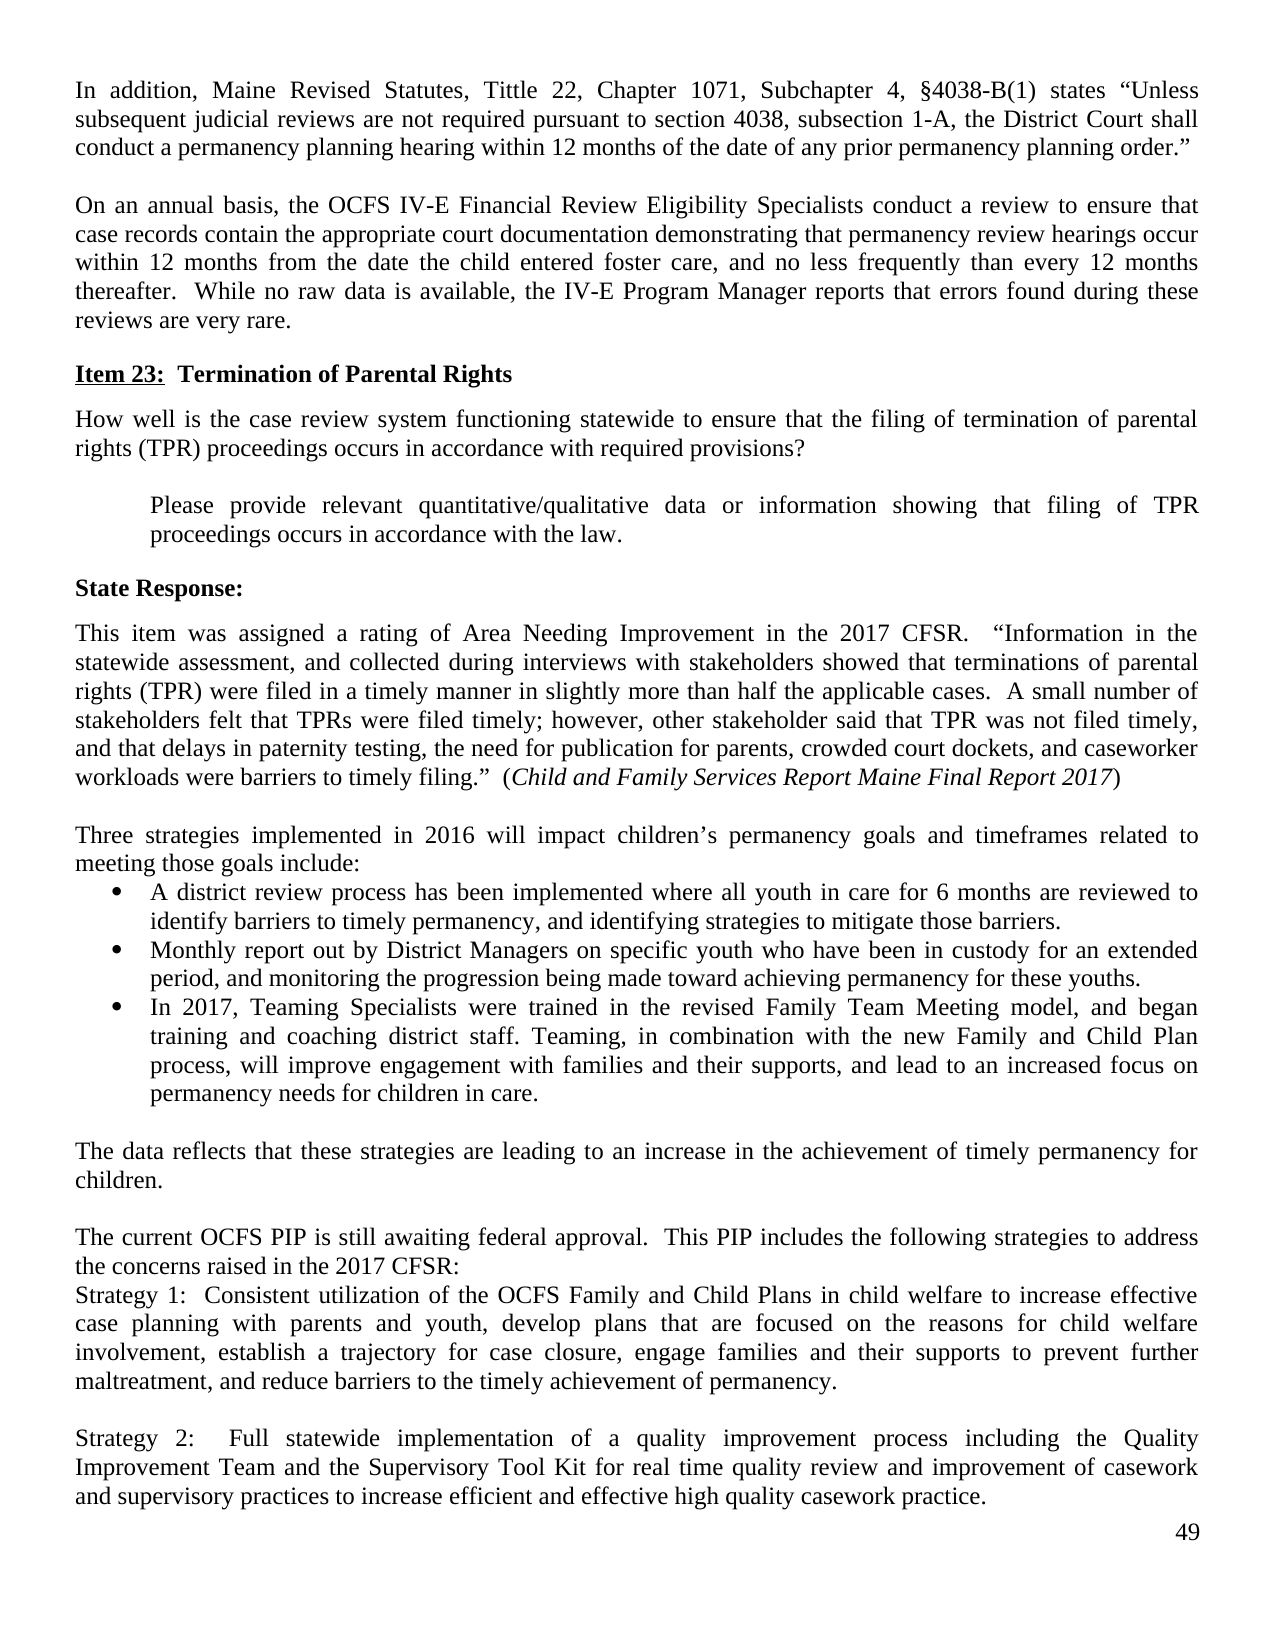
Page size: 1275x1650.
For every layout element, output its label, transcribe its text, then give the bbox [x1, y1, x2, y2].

text In addition, Maine Revised Statutes, Tittle 22, Chapter 1071, Subchapter 4, §4038-B(1) states “Unless subsequent judicial reviews are not required pursuant to section 4038, subsection 1-A, the District Court shall conduct a permanency planning hearing within 12 months of the date of any prior permanency planning order.” [75, 75, 1200, 161]
text Item 23: Termination of Parental Rights [75, 359, 1200, 387]
text State Response: [75, 573, 1200, 602]
list A district review process has been implemented where all youth in care for 6 months are reviewed to identify barriers to timely permanency, and identifying strategies to mitigate those barriers. [112, 877, 1200, 935]
text Strategy 1: Consistent utilization of the OCFS Family and Child Plans in child welfare to increase effective case planning with parents and youth, develop plans that are focused on the reasons for child welfare involvement, establish a trajectory for case closure, engage families and their supports to prevent further maltreatment, and reduce barriers to the timely achievement of permanency. [75, 1280, 1200, 1395]
text This item was assigned a rating of Area Needing Improvement in the 2017 CFSR. “Information in the statewide assessment, and collected during interviews with stakeholders showed that terminations of parental rights (TPR) were filed in a timely manner in slightly more than half the applicable cases. A small number of stakeholders felt that TPRs were filed timely; however, other stakeholder said that TPR was not filed timely, and that delays in paternity testing, the need for publication for parents, crowded court dockets, and caseworker workloads were barriers to timely filing.” (Child and Family Services Report Maine Final Report 2017) [75, 618, 1200, 791]
text The current OCFS PIP is still awaiting federal approval. This PIP includes the following strategies to address the concerns raised in the 2017 CFSR: [75, 1222, 1200, 1280]
text How well is the case review system functioning statewide to ensure that the filing of termination of parental rights (TPR) proceedings occurs in accordance with required provisions? [75, 404, 1200, 462]
list Monthly report out by District Managers on specific youth who have been in custody for an extended period, and monitoring the progression being made toward achieving permanency for these youths. [112, 935, 1200, 992]
list In 2017, Teaming Specialists were trained in the revised Family Team Meeting model, and began training and coaching district staff. Teaming, in combination with the new Family and Child Plan process, will improve engagement with families and their supports, and lead to an increased focus on permanency needs for children in care. [112, 992, 1200, 1107]
text The data reflects that these strategies are leading to an increase in the achievement of timely permanency for children. [75, 1136, 1200, 1193]
text Strategy 2: Full statewide implementation of a quality improvement process including the Quality Improvement Team and the Supervisory Tool Kit for real time quality review and improvement of casework and supervisory practices to increase efficient and effective high quality casework practice. [75, 1423, 1200, 1510]
text Three strategies implemented in 2016 will impact children’s permanency goals and timeframes related to meeting those goals include: [75, 820, 1200, 877]
text Please provide relevant quantitative/qualitative data or information showing that filing of TPR proceedings occurs in accordance with the law. [150, 491, 1200, 548]
text On an annual basis, the OCFS IV-E Financial Review Eligibility Specialists conduct a review to ensure that case records contain the appropriate court documentation demonstrating that permanency review hearings occur within 12 months from the date the child entered foster care, and no less frequently than every 12 months thereafter. While no raw data is available, the IV-E Program Manager reports that errors found during these reviews are very rare. [75, 190, 1200, 334]
